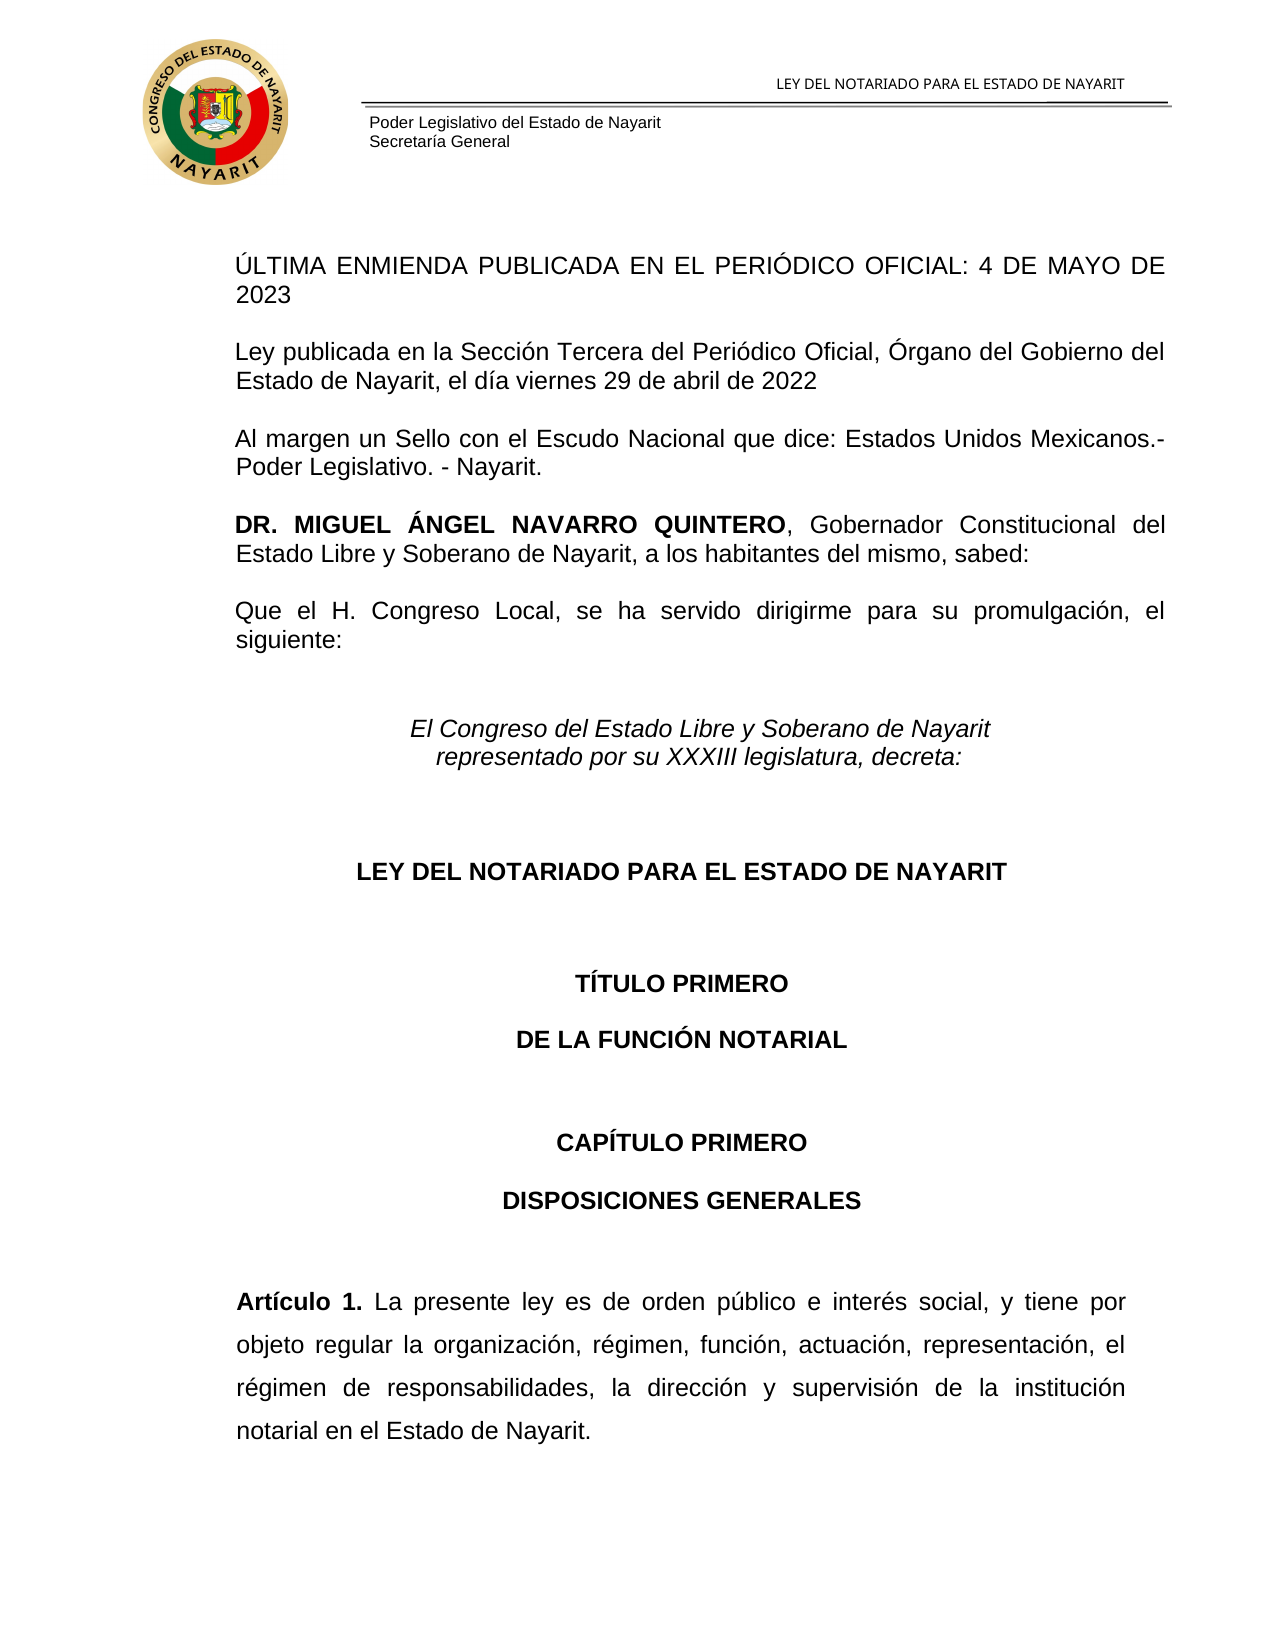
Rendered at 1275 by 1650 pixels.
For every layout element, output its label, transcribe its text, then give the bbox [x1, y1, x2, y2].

text LEY DEL NOTARIADO PARA EL ESTADO DE NAYARIT [236, 857, 1127, 886]
text DR. MIGUEL ÁNGEL NAVARRO QUINTERO, Gobernador Constitucional del Estado Libre y Soberano de Nayarit, a los habitantes del mismo, sabed: [234, 510, 1166, 567]
text Que el H. Congreso Local, se ha servido dirigirme para su promulgación, el siguiente: [234, 596, 1166, 653]
text Ley publicada en la Sección Tercera del Periódico Oficial, Órgano del Gobierno del Estado de Nayarit, el día viernes 29 de abril de 2022 [234, 337, 1166, 395]
text Artículo 1. La presente ley es de orden público e interés social, y tiene por objeto regular la organización, régimen, función, actuación, representación, el régimen de responsabilidades, la dirección y supervisión de la institución notarial en el Estado de Nayarit. [236, 1287, 1127, 1445]
text Al margen un Sello con el Escudo Nacional que dice: Estados Unidos Mexicanos.- Poder Legislativo. - Nayarit. [234, 423, 1166, 481]
subtitle TÍTULO PRIMERO [236, 968, 1127, 997]
subtitle CAPÍTULO PRIMERO [236, 1128, 1127, 1157]
text ÚLTIMA ENMIENDA PUBLICADA EN EL PERIÓDICO OFICIAL: 4 DE MAYO DE 2023 [234, 251, 1166, 308]
picture [142, 39, 289, 185]
subtitle DISPOSICIONES GENERALES [236, 1186, 1127, 1214]
text representado por su XXXIII legislatura, decreta: [234, 742, 1166, 771]
text El Congreso del Estado Libre y Soberano de Nayarit [234, 713, 1166, 742]
subtitle DE LA FUNCIÓN NOTARIAL [236, 1024, 1127, 1053]
